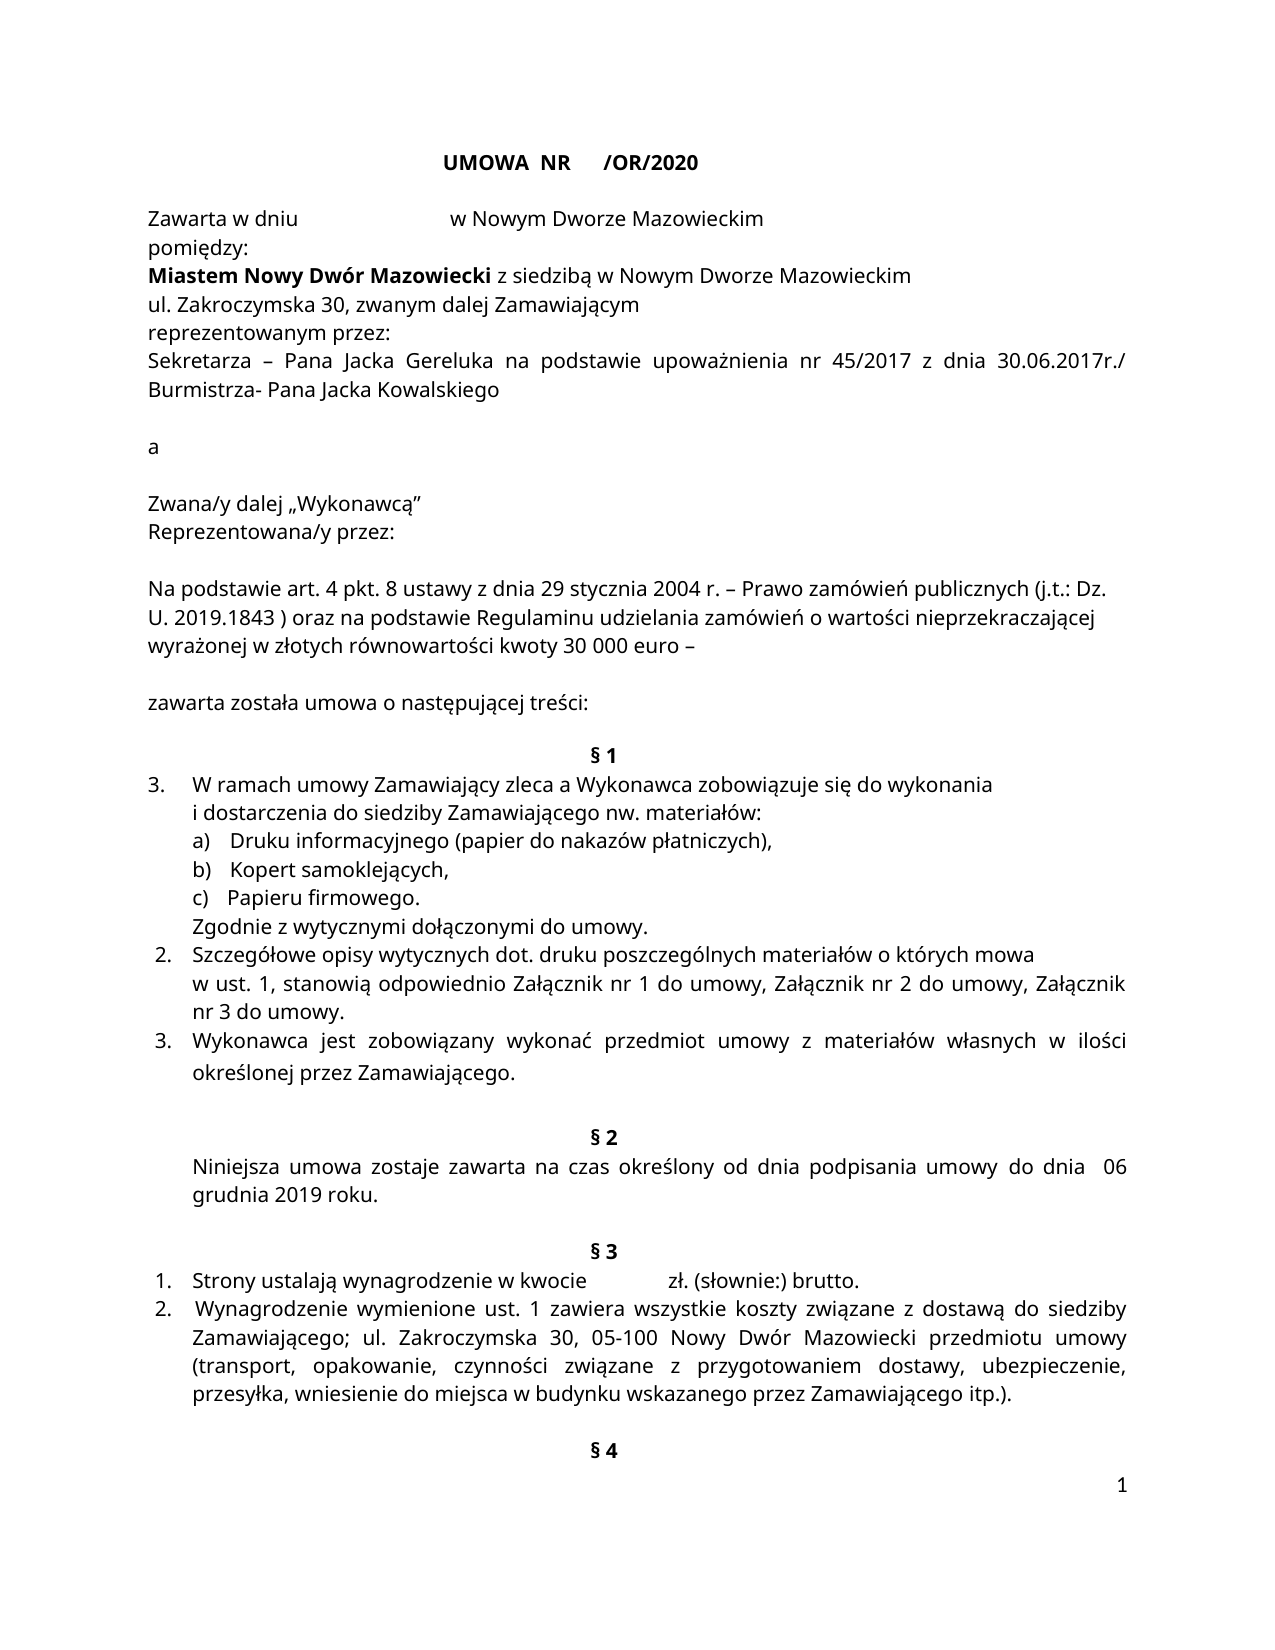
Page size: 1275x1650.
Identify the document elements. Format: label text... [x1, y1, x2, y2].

text Reprezentowana/y przez: [148, 517, 1127, 546]
text Sekretarza – Pana Jacka Gereluka na podstawie upoważnienia nr 45/2017 z dnia 30.06.2017r./ Burmistrza- Pana Jacka Kowalskiego [148, 347, 1127, 403]
text § 3 [516, 1237, 1127, 1266]
text Zawarta w dniu w Nowym Dworze Mazowieckim [148, 204, 1127, 233]
text a [148, 432, 1127, 460]
text Niniejsza umowa zostaje zawarta na czas określony od dnia podpisania umowy do dnia 06 grudnia 2019 roku. [192, 1152, 1127, 1209]
text § 4 [148, 1436, 1127, 1465]
list Strony ustalają wynagrodzenie w kwocie zł. (słownie:) brutto. [154, 1266, 1127, 1294]
list W ramach umowy Zamawiający zleca a Wykonawca zobowiązuje się do wykonania i dostarczenia do siedziby Zamawiającego nw. materiałów: [148, 770, 1127, 827]
text pomiędzy: [148, 233, 1127, 261]
list Kopert samoklejących, [192, 855, 1127, 883]
text UMOWA NR /OR/2020 [369, 148, 1127, 176]
text Zwana/y dalej „Wykonawcą” [148, 489, 1127, 517]
list Papieru firmowego. [192, 883, 1127, 912]
text Miastem Nowy Dwór Mazowiecki z siedzibą w Nowym Dworze Mazowieckim ul. Zakroczymska 30, zwanym dalej Zamawiającym [148, 261, 1127, 318]
text Na podstawie art. 4 pkt. 8 ustawy z dnia 29 stycznia 2004 r. – Prawo zamówień publicznych (j.t.: Dz. U. 2019.1843 ) oraz na podstawie Regulaminu udzielania zamówień o wartości nieprzekraczającej wyrażonej w złotych równowartości kwoty 30 000 euro – [148, 574, 1127, 659]
list Wykonawca jest zobowiązany wykonać przedmiot umowy z materiałów własnych w ilości określonej przez Zamawiającego. [154, 1026, 1127, 1087]
list Druku informacyjnego (papier do nakazów płatniczych), [192, 827, 1127, 855]
list § 2 [518, 1123, 1127, 1152]
list Zgodnie z wytycznymi dołączonymi do umowy. [192, 912, 1127, 940]
text § 1 [516, 741, 1127, 770]
text reprezentowanym przez: [148, 318, 1127, 347]
list Wynagrodzenie wymienione ust. 1 zawiera wszystkie koszty związane z dostawą do siedziby Zamawiającego; ul. Zakroczymska 30, 05-100 Nowy Dwór Mazowiecki przedmiotu umowy (transport, opakowanie, czynności związane z przygotowaniem dostawy, ubezpieczenie, przesyłka, wniesienie do miejsca w budynku wskazanego przez Zamawiającego itp.). [154, 1294, 1127, 1408]
list Szczegółowe opisy wytycznych dot. druku poszczególnych materiałów o których mowa w ust. 1, stanowią odpowiednio Załącznik nr 1 do umowy, Załącznik nr 2 do umowy, Załącznik nr 3 do umowy. [154, 940, 1127, 1026]
text zawarta została umowa o następującej treści: [148, 688, 1127, 716]
